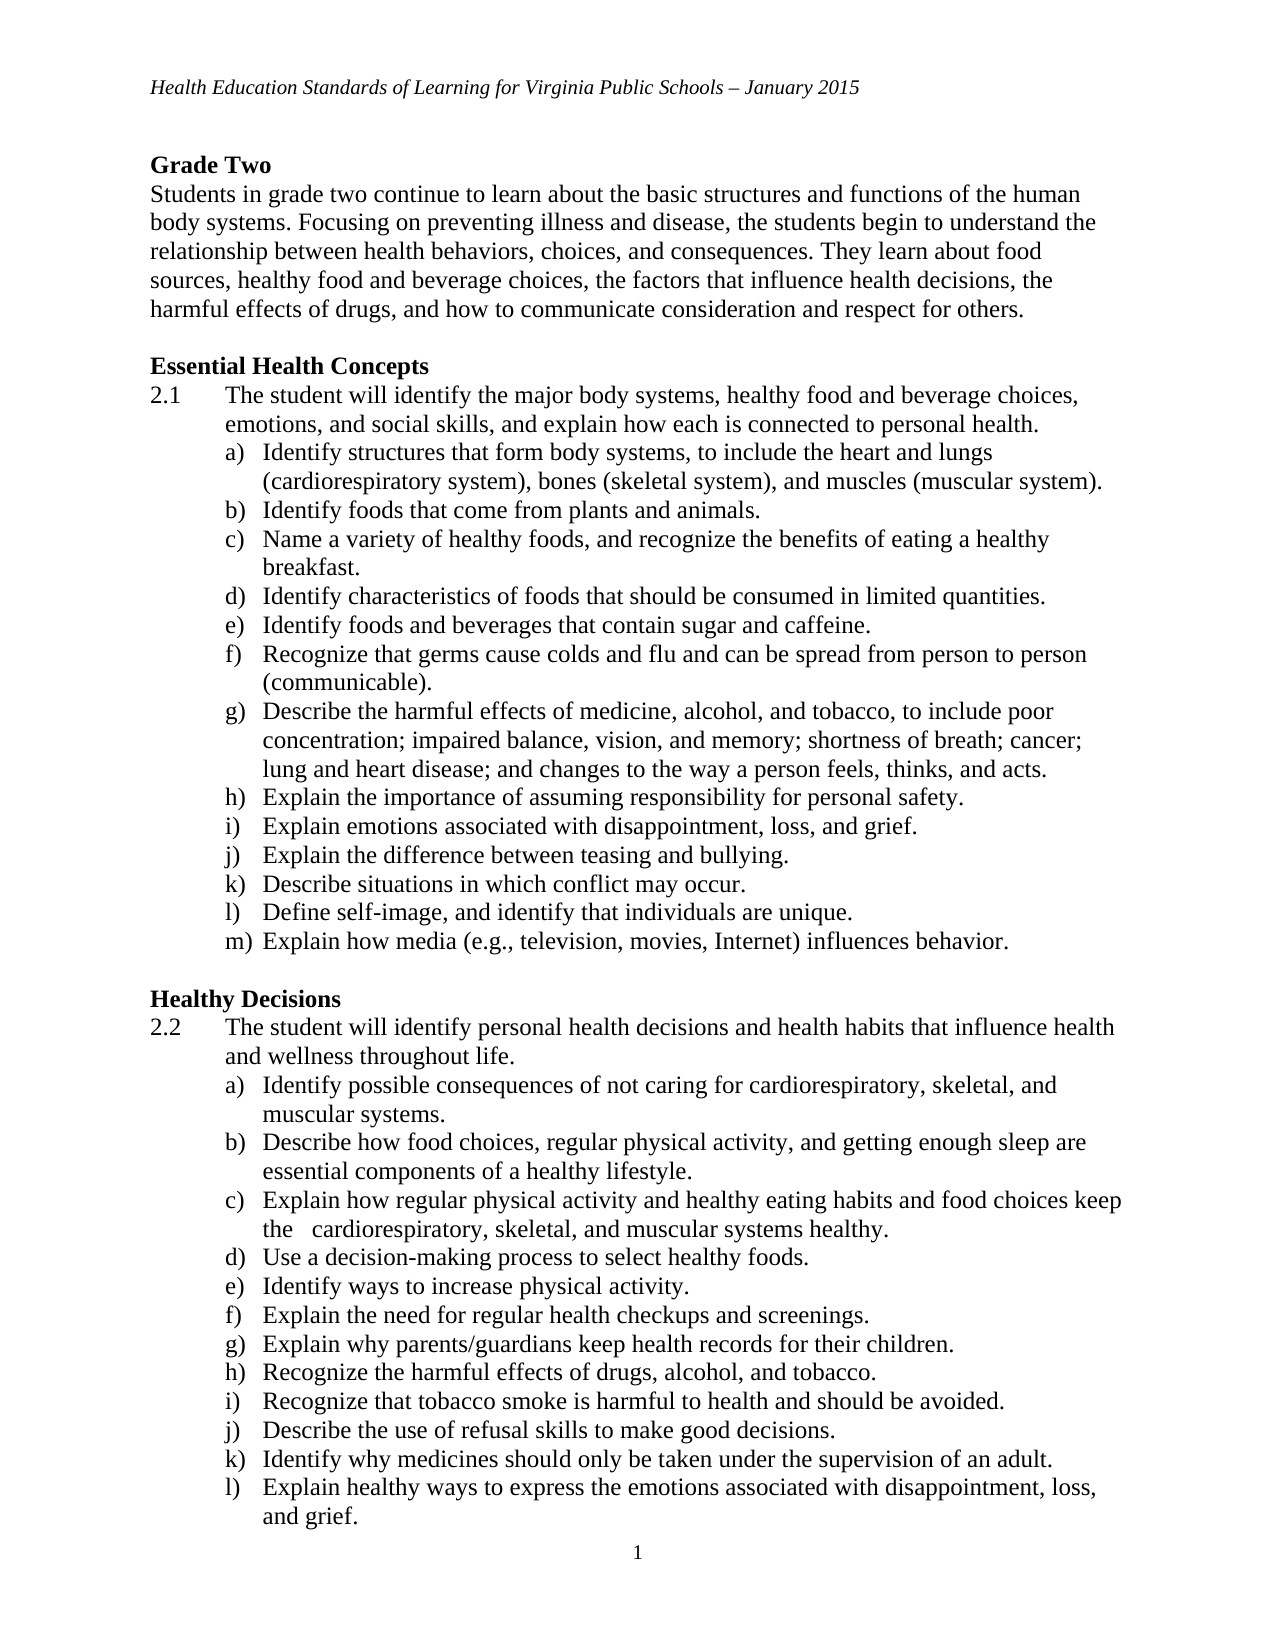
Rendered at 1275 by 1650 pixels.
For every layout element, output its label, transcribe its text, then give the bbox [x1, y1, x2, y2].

list Explain the need for regular health checkups and screenings. [225, 1300, 1125, 1329]
list Define self-image, and identify that individuals are unique. [225, 897, 1125, 926]
list Describe how food choices, regular physical activity, and getting enough sleep are essential components of a healthy lifestyle. [225, 1127, 1125, 1185]
list Explain the importance of assuming responsibility for personal safety. [225, 782, 1125, 811]
list Explain healthy ways to express the emotions associated with disappointment, loss, and grief. [225, 1472, 1125, 1530]
subtitle Essential Health Concepts [150, 351, 1125, 380]
list Describe the use of refusal skills to make good decisions. [225, 1415, 1125, 1444]
list Explain why parents/guardians keep health records for their children. [225, 1329, 1125, 1357]
list Recognize that germs cause colds and flu and can be spread from person to person (communicable). [225, 639, 1125, 696]
list The student will identify the major body systems, healthy food and beverage choices, emotions, and social skills, and explain how each is connected to personal health. [150, 380, 1125, 437]
list Explain how regular physical activity and healthy eating habits and food choices keep the cardiorespiratory, skeletal, and muscular systems healthy. [225, 1185, 1125, 1242]
list Name a variety of healthy foods, and recognize the benefits of eating a healthy breakfast. [225, 524, 1125, 581]
list Identify characteristics of foods that should be consumed in limited quantities. [225, 581, 1125, 610]
list Explain the difference between teasing and bullying. [225, 840, 1125, 869]
list Identify why medicines should only be taken under the supervision of an adult. [225, 1444, 1125, 1472]
list Identify foods that come from plants and animals. [225, 495, 1125, 524]
text Students in grade two continue to learn about the basic structures and functions of the human body systems. Focusing on preventing illness and disease, the students begin to understand the relationship between health behaviors, choices, and consequences. They learn about food sources, healthy food and beverage choices, the factors that influence health decisions, the harmful effects of drugs, and how to communicate consideration and respect for others. [150, 179, 1125, 322]
list Identify ways to increase physical activity. [225, 1271, 1125, 1300]
list Identify structures that form body systems, to include the heart and lungs (cardiorespiratory system), bones (skeletal system), and muscles (muscular system). [225, 437, 1125, 495]
list Identify possible consequences of not caring for cardiorespiratory, skeletal, and muscular systems. [225, 1070, 1125, 1127]
list Recognize the harmful effects of drugs, alcohol, and tobacco. [225, 1357, 1125, 1386]
list Describe situations in which conflict may occur. [225, 869, 1125, 897]
list Describe the harmful effects of medicine, alcohol, and tobacco, to include poor concentration; impaired balance, vision, and memory; shortness of breath; cancer; lung and heart disease; and changes to the way a person feels, thinks, and acts. [225, 696, 1125, 782]
subtitle Healthy Decisions [150, 984, 1125, 1012]
list The student will identify personal health decisions and health habits that influence health and wellness throughout life. [150, 1012, 1125, 1070]
list Identify foods and beverages that contain sugar and caffeine. [225, 610, 1125, 639]
list Explain emotions associated with disappointment, loss, and grief. [225, 811, 1125, 840]
subtitle Grade Two [150, 150, 1125, 179]
list Explain how media (e.g., television, movies, Internet) influences behavior. [225, 926, 1125, 955]
list Use a decision-making process to select healthy foods. [225, 1242, 1125, 1271]
list Recognize that tobacco smoke is harmful to health and should be avoided. [225, 1386, 1125, 1415]
